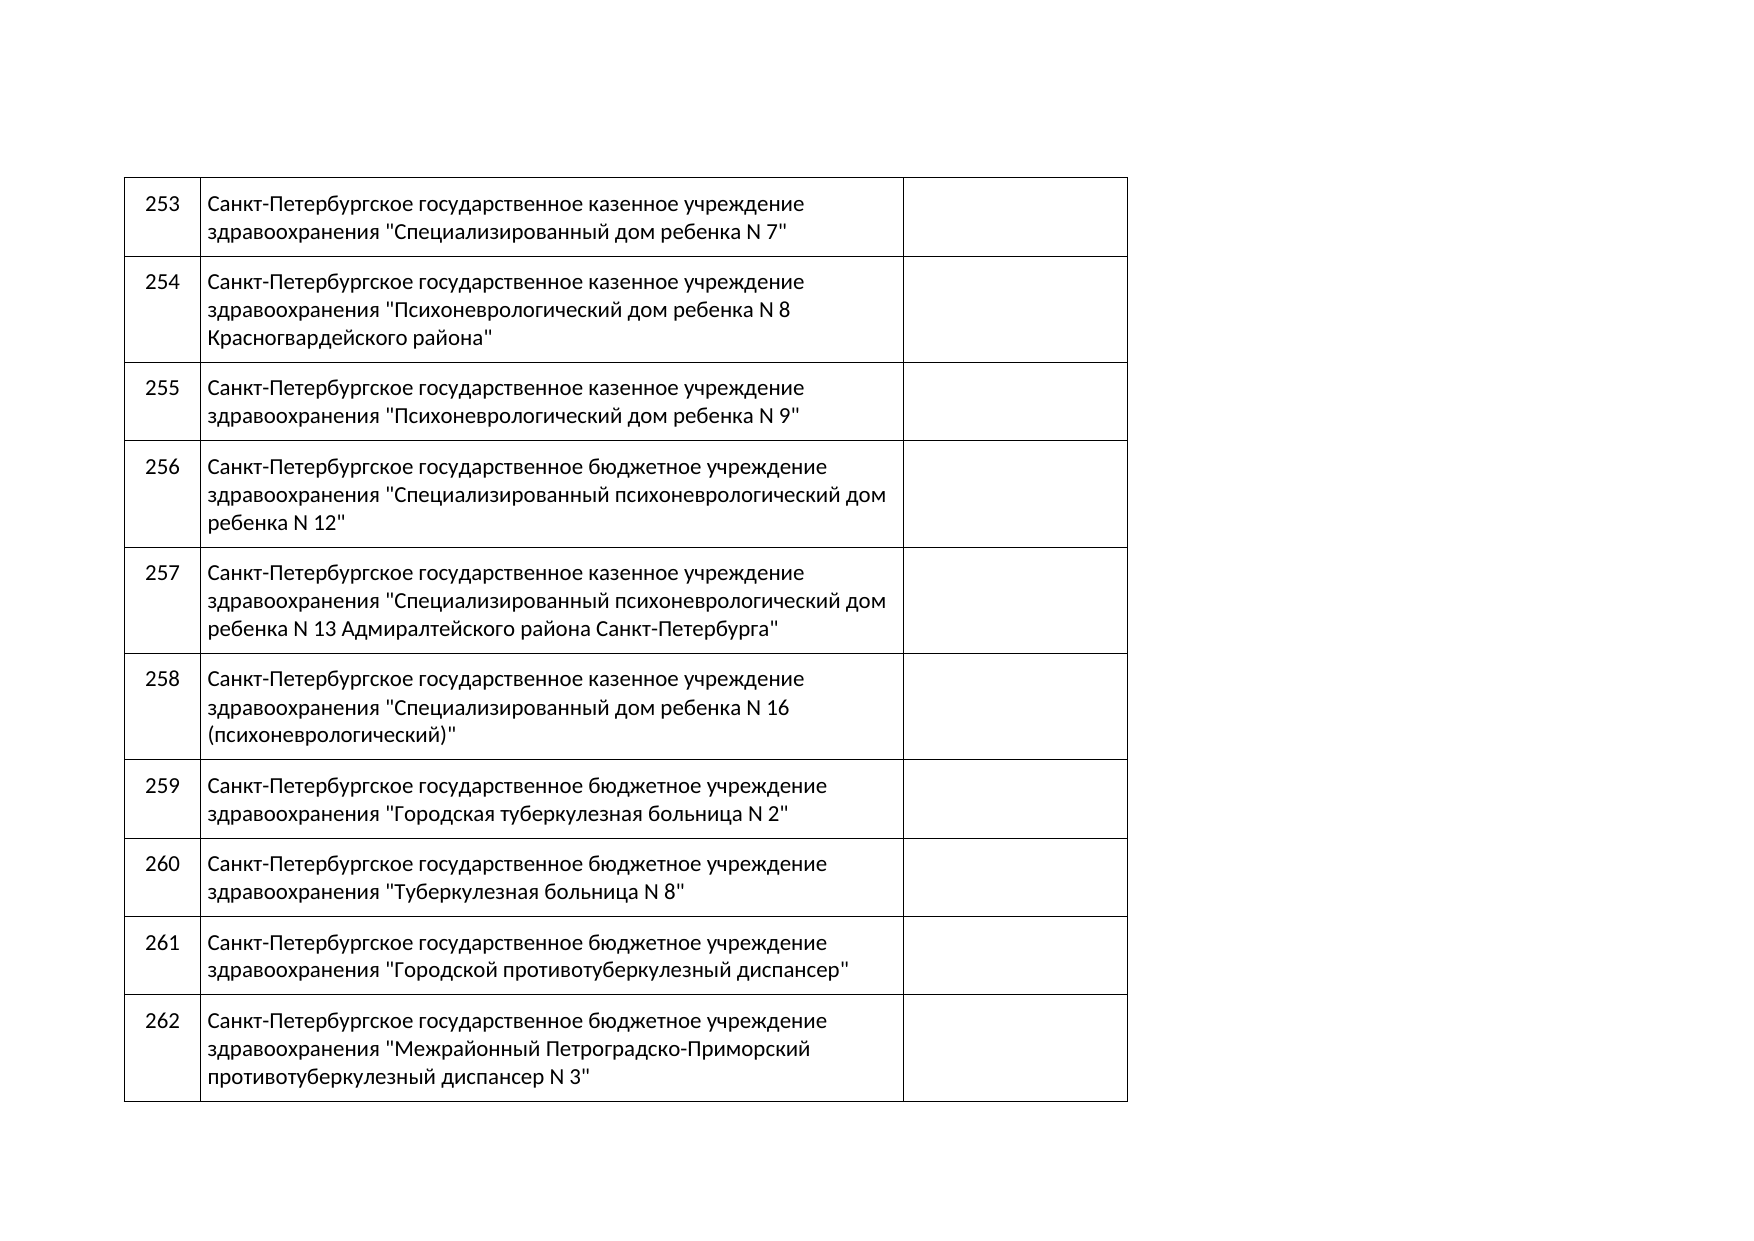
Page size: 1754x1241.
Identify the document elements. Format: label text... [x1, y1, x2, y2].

table_cell 254 [125, 257, 200, 362]
table_cell 260 [125, 839, 200, 916]
table_cell 257 [125, 548, 200, 653]
table_cell [904, 363, 1127, 440]
table_cell Санкт-Петербургское государственное казенное учреждение здравоохранения "Психоневрологический дом ребенка N 8 Красногвардейского района" [201, 257, 903, 362]
table_cell 256 [125, 441, 200, 547]
table_cell 258 [125, 654, 200, 759]
table_cell [904, 654, 1127, 759]
table_cell Санкт-Петербургское государственное казенное учреждение здравоохранения "Специализированный дом ребенка N 7" [201, 178, 903, 256]
table_cell Санкт-Петербургское государственное казенное учреждение здравоохранения "Специализированный психоневрологический дом ребенка N 13 Адмиралтейского района Санкт-Петербурга" [201, 548, 903, 653]
table_cell Санкт-Петербургское государственное бюджетное учреждение здравоохранения "Городская туберкулезная больница N 2" [201, 760, 903, 838]
table_cell Санкт-Петербургское государственное бюджетное учреждение здравоохранения "Туберкулезная больница N 8" [201, 839, 903, 916]
table_cell Санкт-Петербургское государственное бюджетное учреждение здравоохранения "Городской противотуберкулезный диспансер" [201, 917, 903, 994]
table_cell [904, 839, 1127, 916]
table_cell 255 [125, 363, 200, 440]
table_cell [904, 548, 1127, 653]
table_cell Санкт-Петербургское государственное бюджетное учреждение здравоохранения "Межрайонный Петроградско-Приморский противотуберкулезный диспансер N 3" [201, 995, 903, 1101]
table_cell [904, 917, 1127, 994]
table_cell 261 [125, 917, 200, 994]
table_cell Санкт-Петербургское государственное бюджетное учреждение здравоохранения "Специализированный психоневрологический дом ребенка N 12" [201, 441, 903, 547]
table_cell 262 [125, 995, 200, 1101]
table_cell 259 [125, 760, 200, 838]
table_cell 253 [125, 178, 200, 256]
table_cell Санкт-Петербургское государственное казенное учреждение здравоохранения "Специализированный дом ребенка N 16 (психоневрологический)" [201, 654, 903, 759]
table_cell [904, 995, 1127, 1101]
table_cell [904, 257, 1127, 362]
table_cell Санкт-Петербургское государственное казенное учреждение здравоохранения "Психоневрологический дом ребенка N 9" [201, 363, 903, 440]
table_cell [904, 178, 1127, 256]
table_cell [904, 441, 1127, 547]
table_cell [904, 760, 1127, 838]
